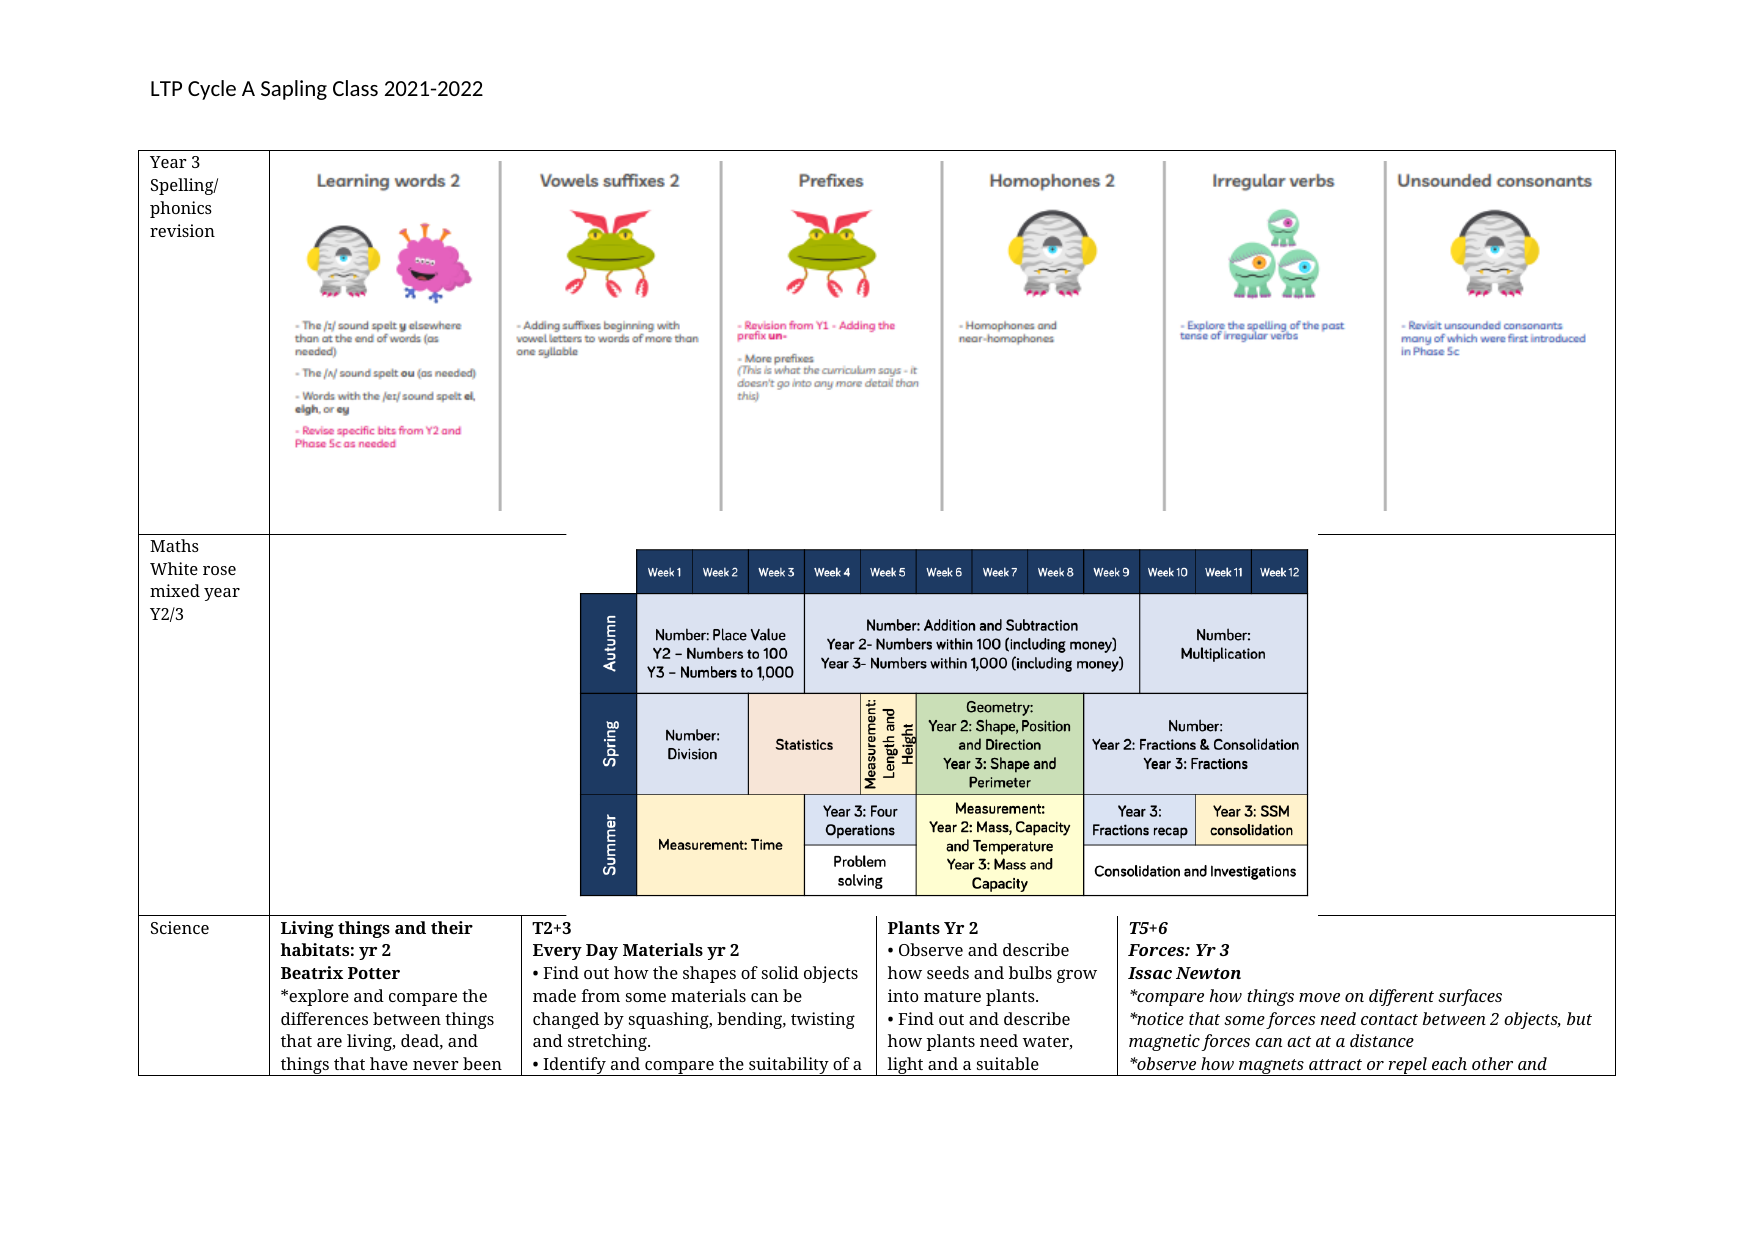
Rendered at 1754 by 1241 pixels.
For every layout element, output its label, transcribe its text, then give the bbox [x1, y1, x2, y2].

table_cell [270, 151, 1615, 534]
table_cell [1318, 535, 1615, 915]
table_cell Maths White rose mixed year Y2/3 [139, 535, 269, 915]
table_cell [522, 916, 876, 1075]
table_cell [1118, 916, 1615, 1075]
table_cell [270, 916, 521, 1075]
table_cell Science [139, 916, 269, 1075]
picture [566, 534, 1318, 916]
table_cell Year 3 Spelling/ phonics revision [139, 151, 269, 534]
table_cell [270, 535, 566, 915]
picture [281, 161, 1605, 511]
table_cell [877, 916, 1117, 1075]
